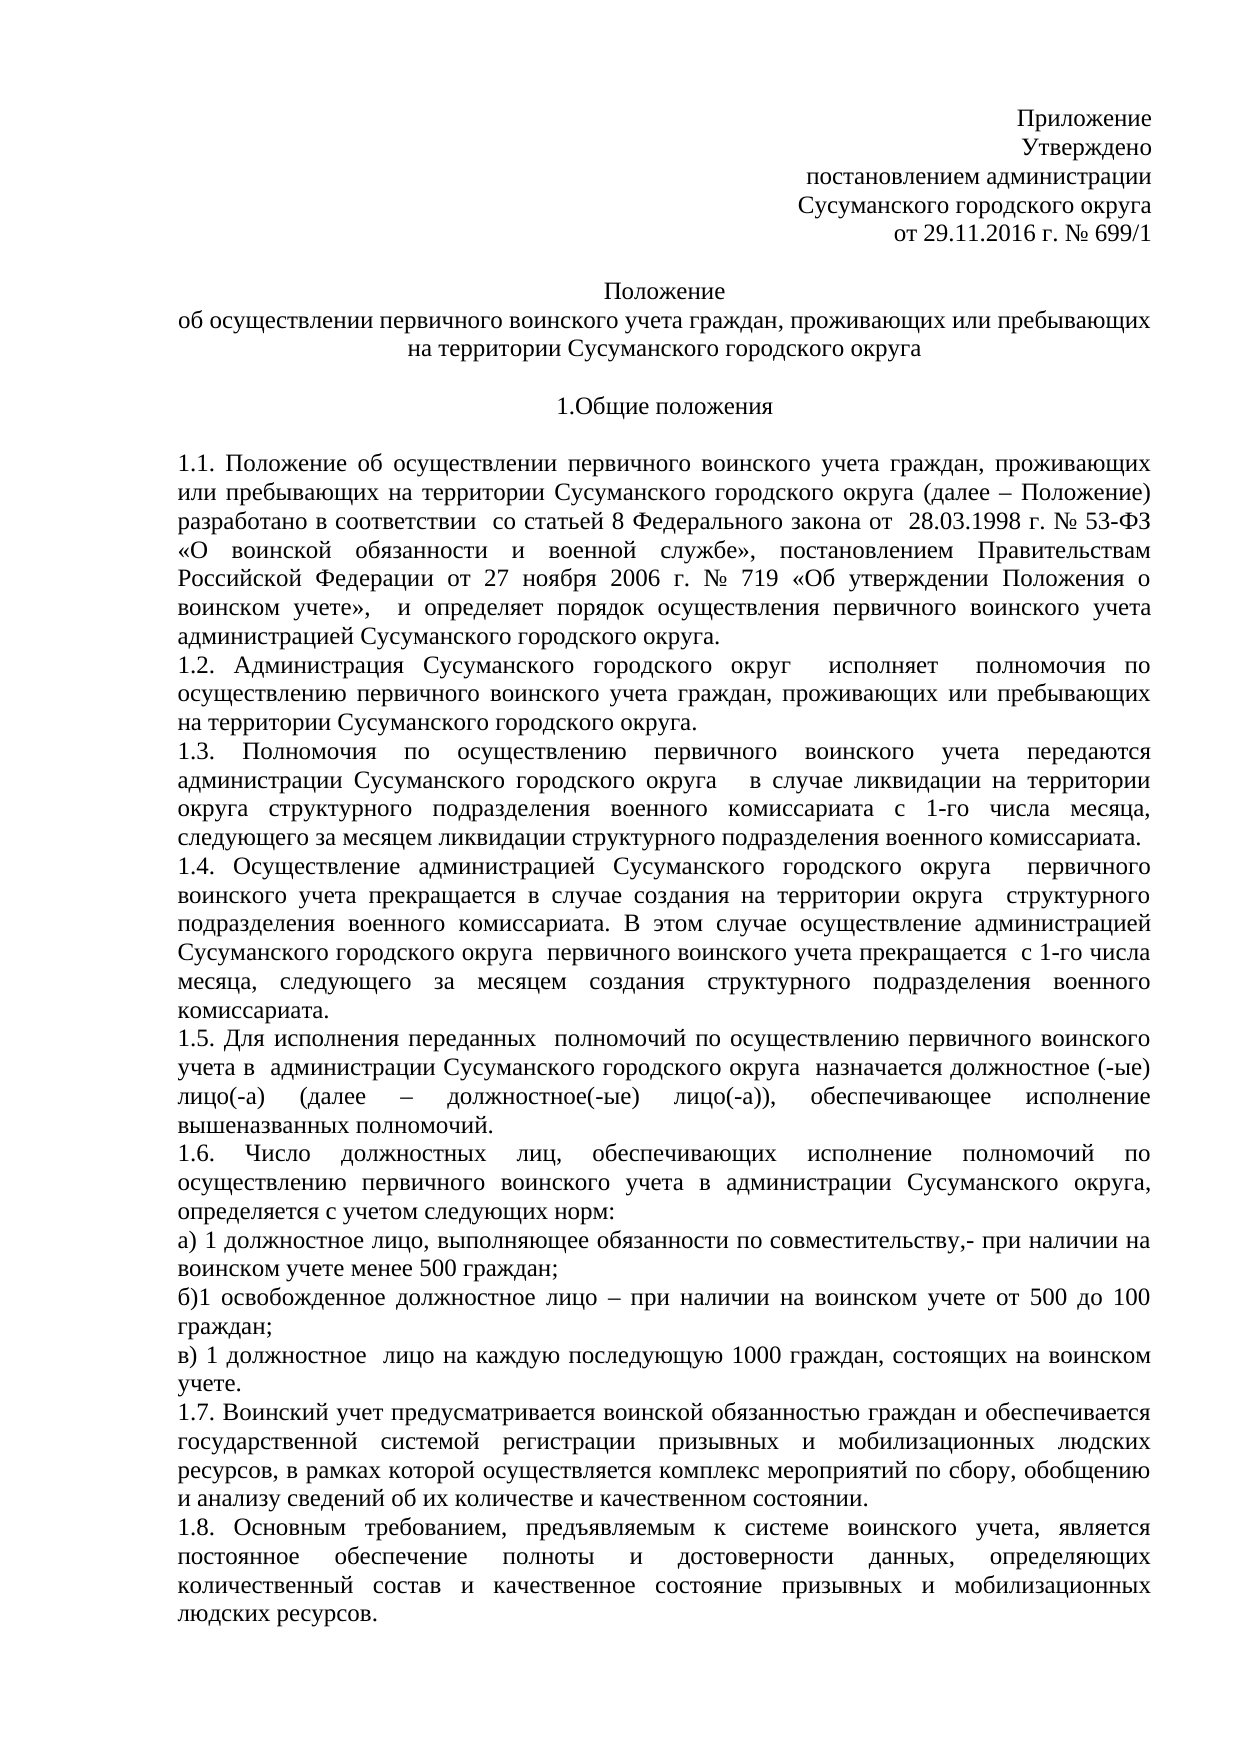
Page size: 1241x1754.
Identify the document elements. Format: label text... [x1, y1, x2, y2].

text 1.Общие положения [177, 391, 1152, 420]
text Положение [177, 276, 1152, 305]
text 1.5. Для исполнения переданных полномочий по осуществлению первичного воинского учета в администрации Сусуманского городского округа назначается должностное (-ые) лицо(-а) (далее – должностное(-ые) лицо(-а)), обеспечивающее исполнение вышеназванных полномочий. [177, 1023, 1152, 1138]
text в) 1 должностное лицо на каждую последующую 1000 граждан, состоящих на воинском учете. [177, 1340, 1152, 1397]
text 1.4. Осуществление администрацией Сусуманского городского округа первичного воинского учета прекращается в случае создания на территории округа структурного подразделения военного комиссариата. В этом случае осуществление администрацией Сусуманского городского округа первичного воинского учета прекращается с 1-го числа месяца, следующего за месяцем создания структурного подразделения военного комиссариата. [177, 851, 1152, 1023]
text 1.1. Положение об осуществлении первичного воинского учета граждан, проживающих или пребывающих на территории Сусуманского городского округа (далее – Положение) разработано в соответствии со статьей 8 Федерального закона от 28.03.1998 г. № 53-ФЗ «О воинской обязанности и военной службе», постановлением Правительствам Российской Федерации от 27 ноября 2006 г. № 719 «Об утверждении Положения о воинском учете», и определяет порядок осуществления первичного воинского учета администрацией Сусуманского городского округа. [177, 448, 1152, 650]
text 1.8. Основным требованием, предъявляемым к системе воинского учета, является постоянное обеспечение полноты и достоверности данных, определяющих количественный состав и качественное состояние призывных и мобилизационных людских ресурсов. [177, 1512, 1152, 1627]
text от 29.11.2016 г. № 699/1 [177, 218, 1152, 247]
text 1.2. Администрация Сусуманского городского округ исполняет полномочия по осуществлению первичного воинского учета граждан, проживающих или пребывающих на территории Сусуманского городского округа. [177, 650, 1152, 736]
text Сусуманского городского округа [177, 190, 1152, 218]
text 1.7. Воинский учет предусматривается воинской обязанностью граждан и обеспечивается государственной системой регистрации призывных и мобилизационных людских ресурсов, в рамках которой осуществляется комплекс мероприятий по сбору, обобщению и анализу сведений об их количестве и качественном состоянии. [177, 1397, 1152, 1512]
text постановлением администрации [177, 161, 1152, 190]
text об осуществлении первичного воинского учета граждан, проживающих или пребывающих на территории Сусуманского городского округа [177, 305, 1152, 362]
text Утверждено [177, 132, 1152, 161]
text Приложение [177, 103, 1152, 132]
text 1.3. Полномочия по осуществлению первичного воинского учета передаются администрации Сусуманского городского округа в случае ликвидации на территории округа структурного подразделения военного комиссариата с 1-го числа месяца, следующего за месяцем ликвидации структурного подразделения военного комиссариата. [177, 736, 1152, 851]
text 1.6. Число должностных лиц, обеспечивающих исполнение полномочий по осуществлению первичного воинского учета в администрации Сусуманского округа, определяется с учетом следующих норм: [177, 1138, 1152, 1225]
text б)1 освобожденное должностное лицо – при наличии на воинском учете от 500 до 100 граждан; [177, 1282, 1152, 1340]
text а) 1 должностное лицо, выполняющее обязанности по совместительству,- при наличии на воинском учете менее 500 граждан; [177, 1225, 1152, 1282]
